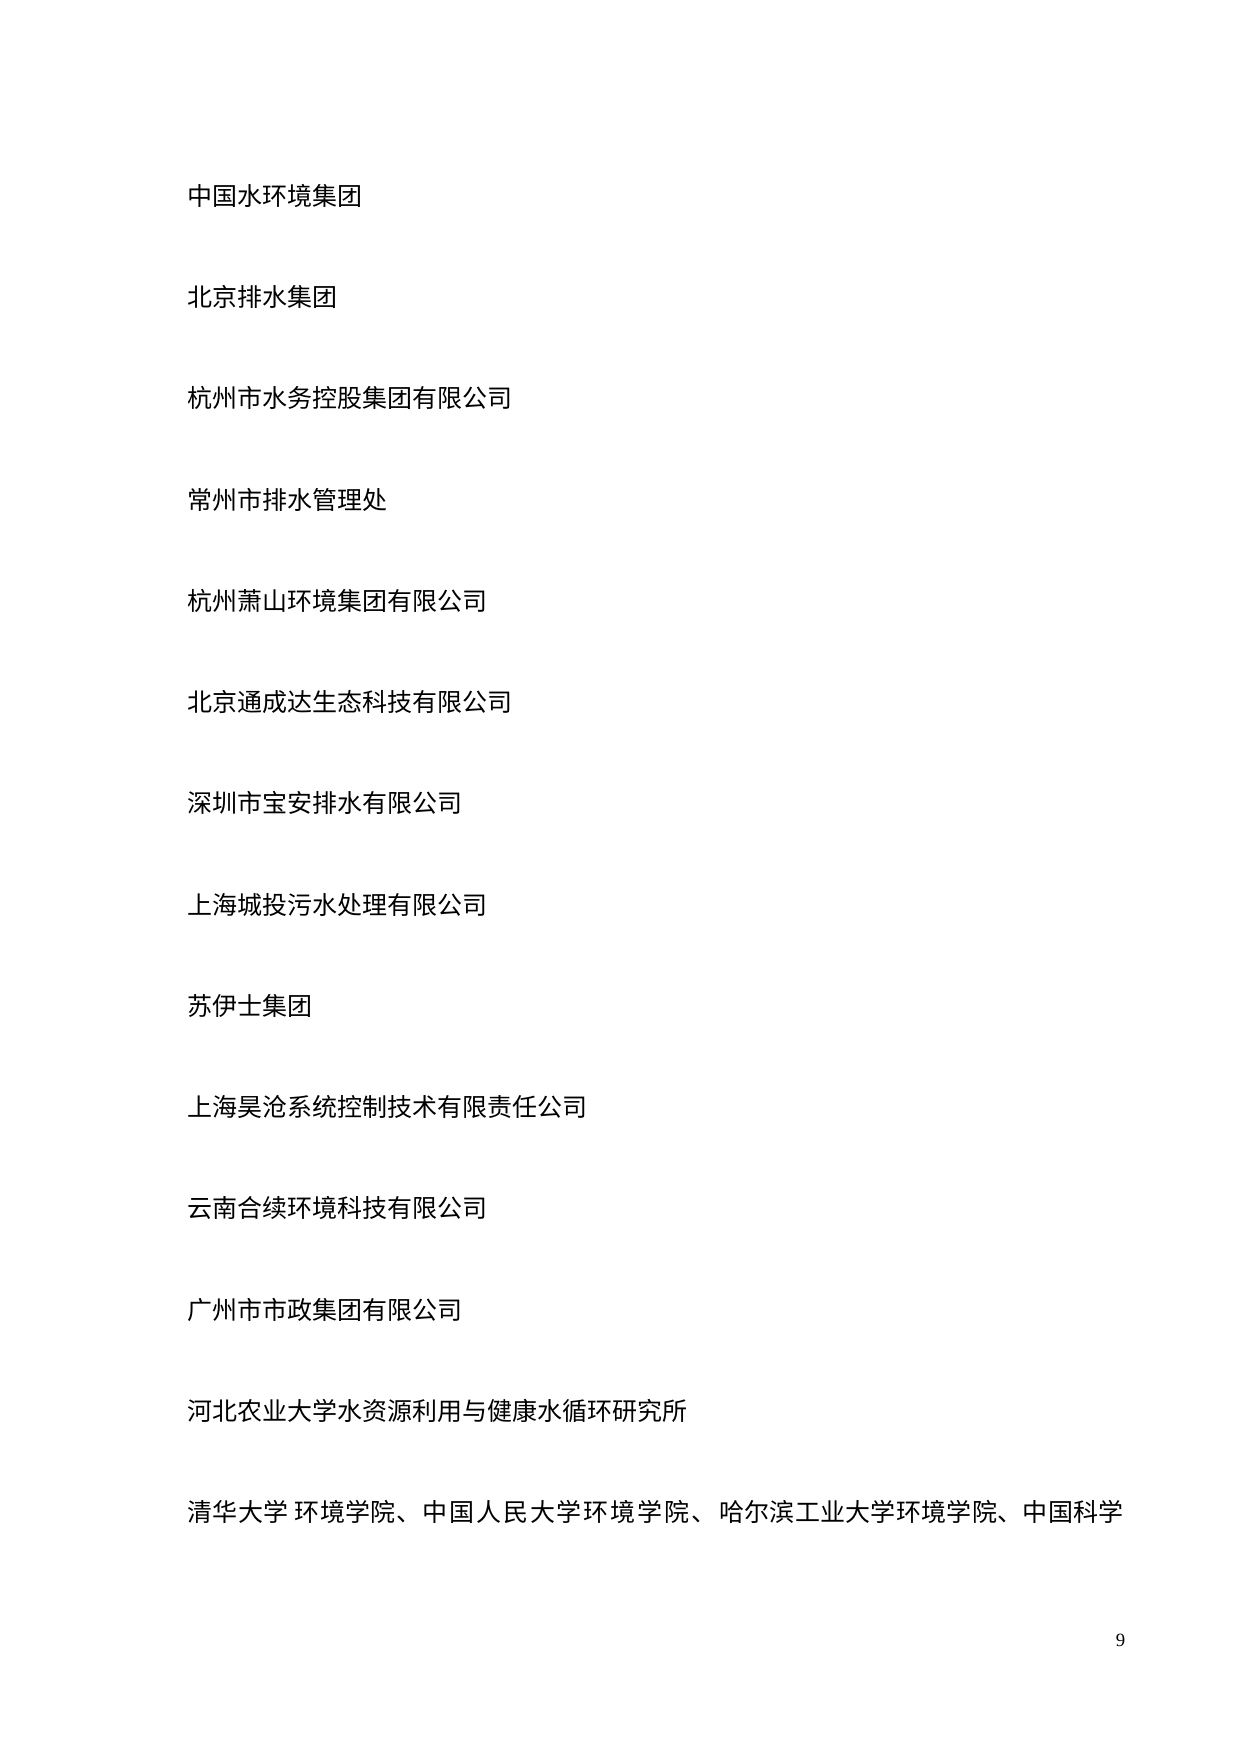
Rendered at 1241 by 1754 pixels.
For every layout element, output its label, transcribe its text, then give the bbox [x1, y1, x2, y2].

text 河北农业大学水资源利用与健康水循环研究所 [187, 1377, 1125, 1442]
text 深圳市宝安排水有限公司 [187, 769, 1125, 834]
text 上海城投污水处理有限公司 [187, 871, 1125, 936]
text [187, 1478, 1125, 1543]
text 广州市市政集团有限公司 [187, 1276, 1125, 1341]
text 苏伊士集团 [187, 972, 1125, 1037]
text 云南合续环境科技有限公司 [187, 1174, 1125, 1239]
text 上海昊沧系统控制技术有限责任公司 [187, 1073, 1125, 1138]
text 北京通成达生态科技有限公司 [187, 668, 1125, 733]
text 北京排水集团 [187, 263, 1125, 328]
text 杭州市水务控股集团有限公司 [187, 364, 1125, 429]
text 中国水环境集团 [187, 162, 1125, 227]
text 常州市排水管理处 [187, 466, 1125, 531]
text 杭州萧山环境集团有限公司 [187, 567, 1125, 632]
